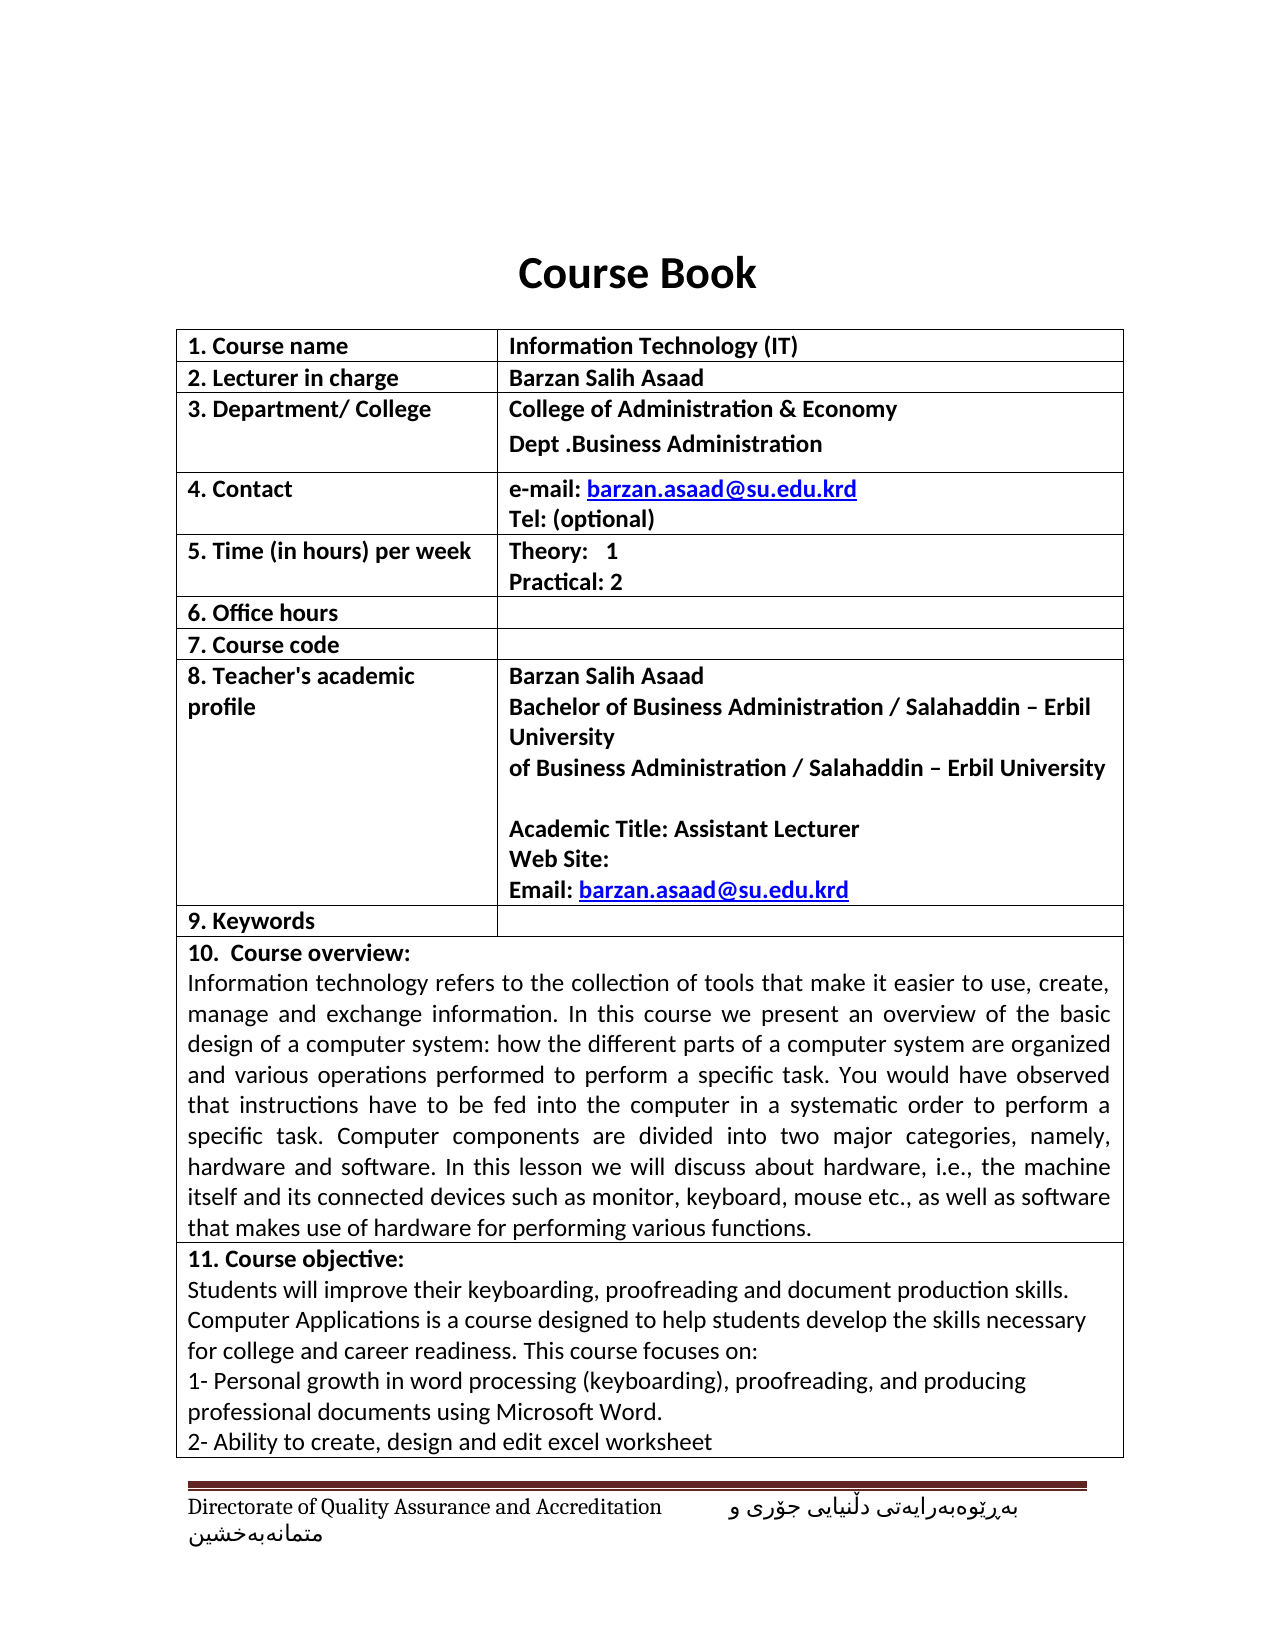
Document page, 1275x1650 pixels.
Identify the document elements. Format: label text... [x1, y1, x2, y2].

table_cell 8. Teacher's academic profile [177, 660, 497, 904]
table_cell 5. Time (in hours) per week [177, 535, 497, 596]
table_cell 2. Lecturer in charge [177, 362, 497, 392]
text Course Book [187, 244, 1087, 300]
table_cell 3. Department/ College [177, 393, 497, 472]
table_cell 6. Office hours [177, 597, 497, 628]
table_cell [498, 597, 1123, 628]
table_cell Barzan Salih Asaad Bachelor of Business Administration / Salahaddin – Erbil University of Business Administration / Salahaddin – Erbil University Academic Title: Assistant Lecturer Web Site: Email: barzan.asaad@su.edu.krd [498, 660, 1123, 904]
table_cell 10. Course overview: Information technology refers to the collection of tools that make it easier to use, create, manage and exchange information. In this course we present an overview of the basic design of a computer system: how the different parts of a computer system are organized and various operations performed to perform a specific task. You would have observed that instructions have to be fed into the computer in a systematic order to perform a specific task. Computer components are divided into two major categories, namely, hardware and software. In this lesson we will discuss about hardware, i.e., the machine itself and its connected devices such as monitor, keyboard, mouse etc., as well as software that makes use of hardware for performing various functions. [177, 937, 1123, 1242]
table_cell 4. Contact [177, 473, 497, 534]
table_cell [498, 906, 1123, 936]
table_cell 7. Course code [177, 629, 497, 659]
table_cell Theory: 1 Practical: 2 [498, 535, 1123, 596]
table_cell 9. Keywords [177, 906, 497, 936]
table_cell [498, 629, 1123, 659]
table_cell e-mail: barzan.asaad@su.edu.krd Tel: (optional) [498, 473, 1123, 534]
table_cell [177, 1243, 1123, 1457]
table_header 1. Course name [177, 330, 497, 361]
table_cell College of Administration & Economy Dept .Business Administration [498, 393, 1123, 472]
table_cell Barzan Salih Asaad [498, 362, 1123, 392]
table_header Information Technology (IT) [498, 330, 1123, 361]
